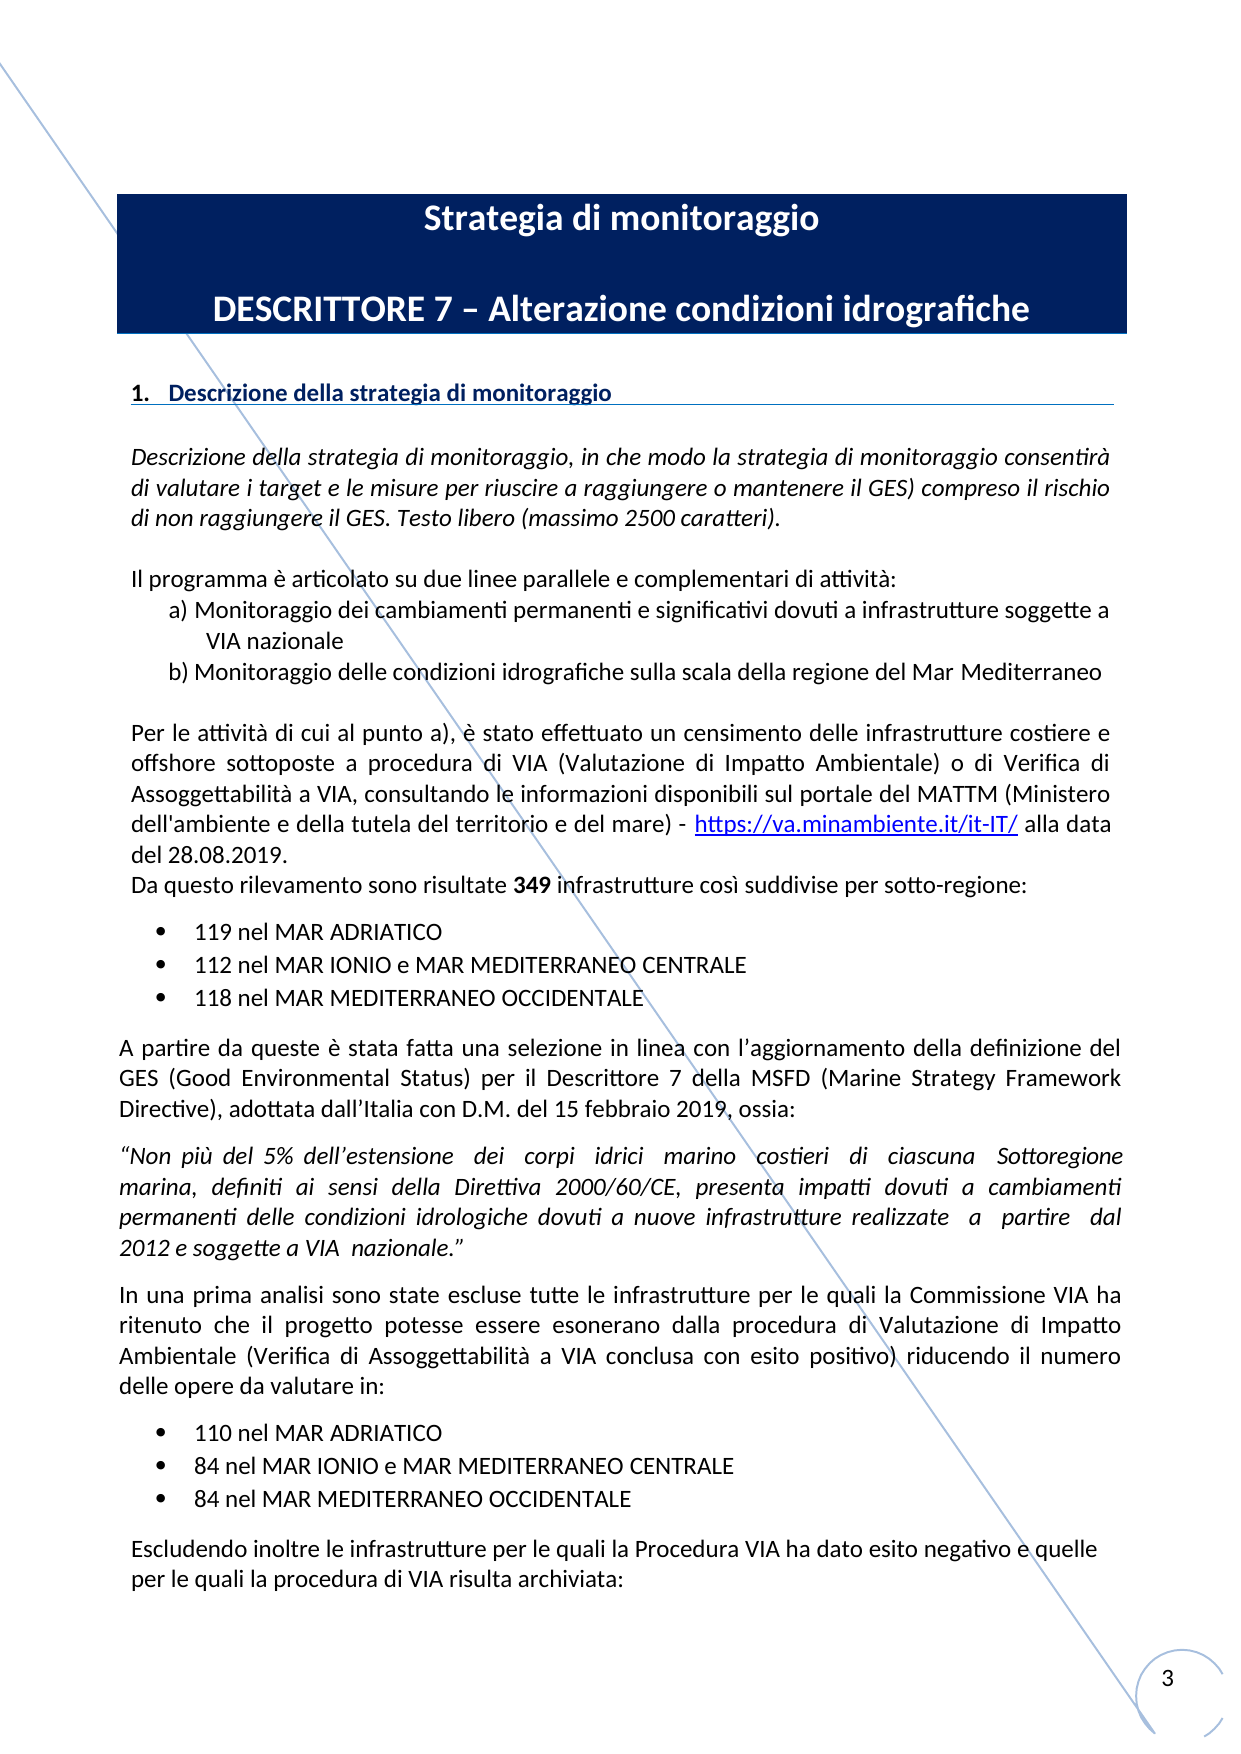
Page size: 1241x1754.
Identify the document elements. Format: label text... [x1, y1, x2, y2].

list 84 nel MAR IONIO e MAR MEDITERRANEO CENTRALE [156, 1450, 1176, 1481]
text “Non più del 5% dell’estensione dei corpi idrici marino costieri di ciascuna Sottoregione marina, definiti ai sensi della Direttiva 2000/60/CE, presenta impatti dovuti a cambiamenti permanenti delle condizioni idrologiche dovuti a nuove infrastrutture realizzate a partire dal 2012 e soggette a VIA nazionale.” [119, 1140, 1123, 1262]
list 112 nel MAR IONIO e MAR MEDITERRANEO CENTRALE [156, 949, 1176, 979]
text Per le attività di cui al punto a), è stato effettuato un censimento delle infrastrutture costiere e offshore sottoposte a procedura di VIA (Valutazione di Impatto Ambientale) o di Verifica di Assoggettabilità a VIA, consultando le informazioni disponibili sul portale del MATTM (Ministero dell'ambiente e della tutela del territorio e del mare) - https://va.minambiente.it/it-IT/ alla data del 28.08.2019. [131, 717, 1112, 869]
text Descrizione della strategia di monitoraggio, in che modo la strategia di monitoraggio consentirà di valutare i target e le misure per riuscire a raggiungere o mantenere il GES) compreso il rischio di non raggiungere il GES. Testo libero (massimo 2500 caratteri). [131, 442, 1112, 533]
text In una prima analisi sono state escluse tutte le infrastrutture per le quali la Commissione VIA ha ritenuto che il progetto potesse essere esonerano dalla procedura di Valutazione di Impatto Ambientale (Verifica di Assoggettabilità a VIA conclusa con esito positivo) riducendo il numero delle opere da valutare in: [119, 1279, 1123, 1401]
text A partire da queste è stata fatta una selezione in linea con l’aggiornamento della definizione del GES (Good Environmental Status) per il Descrittore 7 della MSFD (Marine Strategy Framework Directive), adottata dall’Italia con D.M. del 15 febbraio 2019, ossia: [119, 1032, 1123, 1123]
list 84 nel MAR MEDITERRANEO OCCIDENTALE [156, 1483, 1176, 1514]
list 119 nel MAR ADRIATICO [156, 916, 1176, 946]
text Escludendo inoltre le infrastrutture per le quali la Procedura VIA ha dato esito negativo e quelle per le quali la procedura di VIA risulta archiviata: [131, 1533, 1116, 1594]
list Monitoraggio delle condizioni idrografiche sulla scala della regione del Mar Mediterraneo [168, 656, 1176, 686]
subtitle Descrizione della strategia di monitoraggio [131, 378, 1176, 408]
list 118 nel MAR MEDITERRANEO OCCIDENTALE [156, 982, 1176, 1012]
text Il programma è articolato su due linee parallele e complementari di attività: [131, 564, 1176, 594]
list Monitoraggio dei cambiamenti permanenti e significativi dovuti a infrastrutture soggette a VIA nazionale [168, 594, 1112, 656]
table_header Strategia di monitoraggio DESCRITTORE 7 – Alterazione condizioni idrografiche [117, 194, 1127, 333]
list 110 nel MAR ADRIATICO [156, 1417, 1176, 1448]
text Da questo rilevamento sono risultate 349 infrastrutture così suddivise per sotto-regione: [131, 869, 1176, 900]
